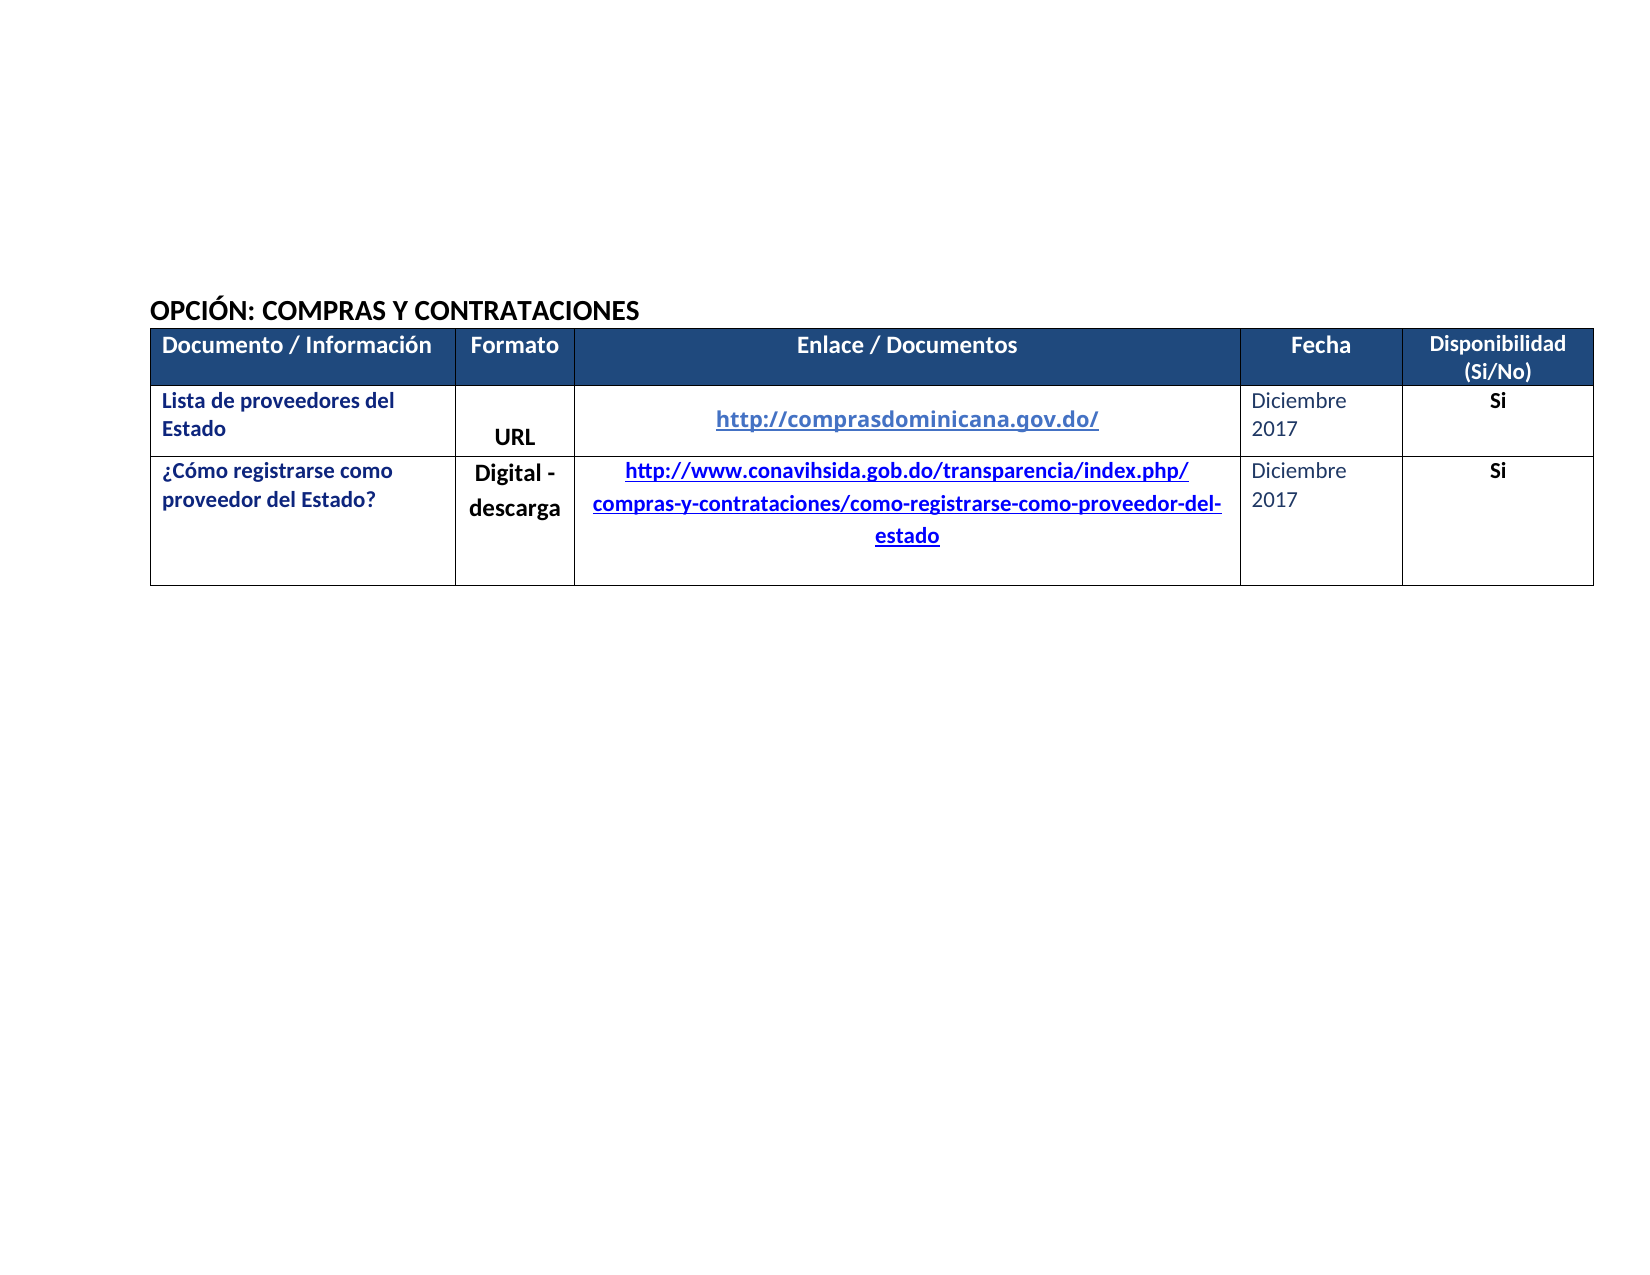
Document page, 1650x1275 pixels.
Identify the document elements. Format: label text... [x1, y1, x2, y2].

table_cell http://www.conavihsida.gob.do/transparencia/index.php/compras-y-contrataciones/como-registrarse-como-proveedor-del-estado [575, 457, 1240, 585]
table_cell Diciembre 2017 [1241, 457, 1402, 585]
text OPCIÓN: COMPRAS Y CONTRATACIONES [150, 292, 1500, 328]
table_cell Lista de proveedores del Estado [151, 386, 455, 456]
table_cell Diciembre 2017 [1241, 386, 1402, 456]
table_cell http://comprasdominicana.gov.do/ [575, 386, 1240, 456]
table_cell URL [456, 386, 574, 456]
table_cell Digital -descarga [456, 457, 574, 585]
table_cell Si [1403, 457, 1593, 585]
table_cell Si [1403, 386, 1593, 456]
table_cell ¿Cómo registrarse como proveedor del Estado? [151, 457, 455, 585]
table_header Disponibilidad (Si/No) [1403, 329, 1593, 385]
table_header Fecha [1241, 329, 1402, 385]
table_header Enlace / Documentos [575, 329, 1240, 385]
table_header Documento / Información [151, 329, 455, 385]
table_header Formato [456, 329, 574, 385]
